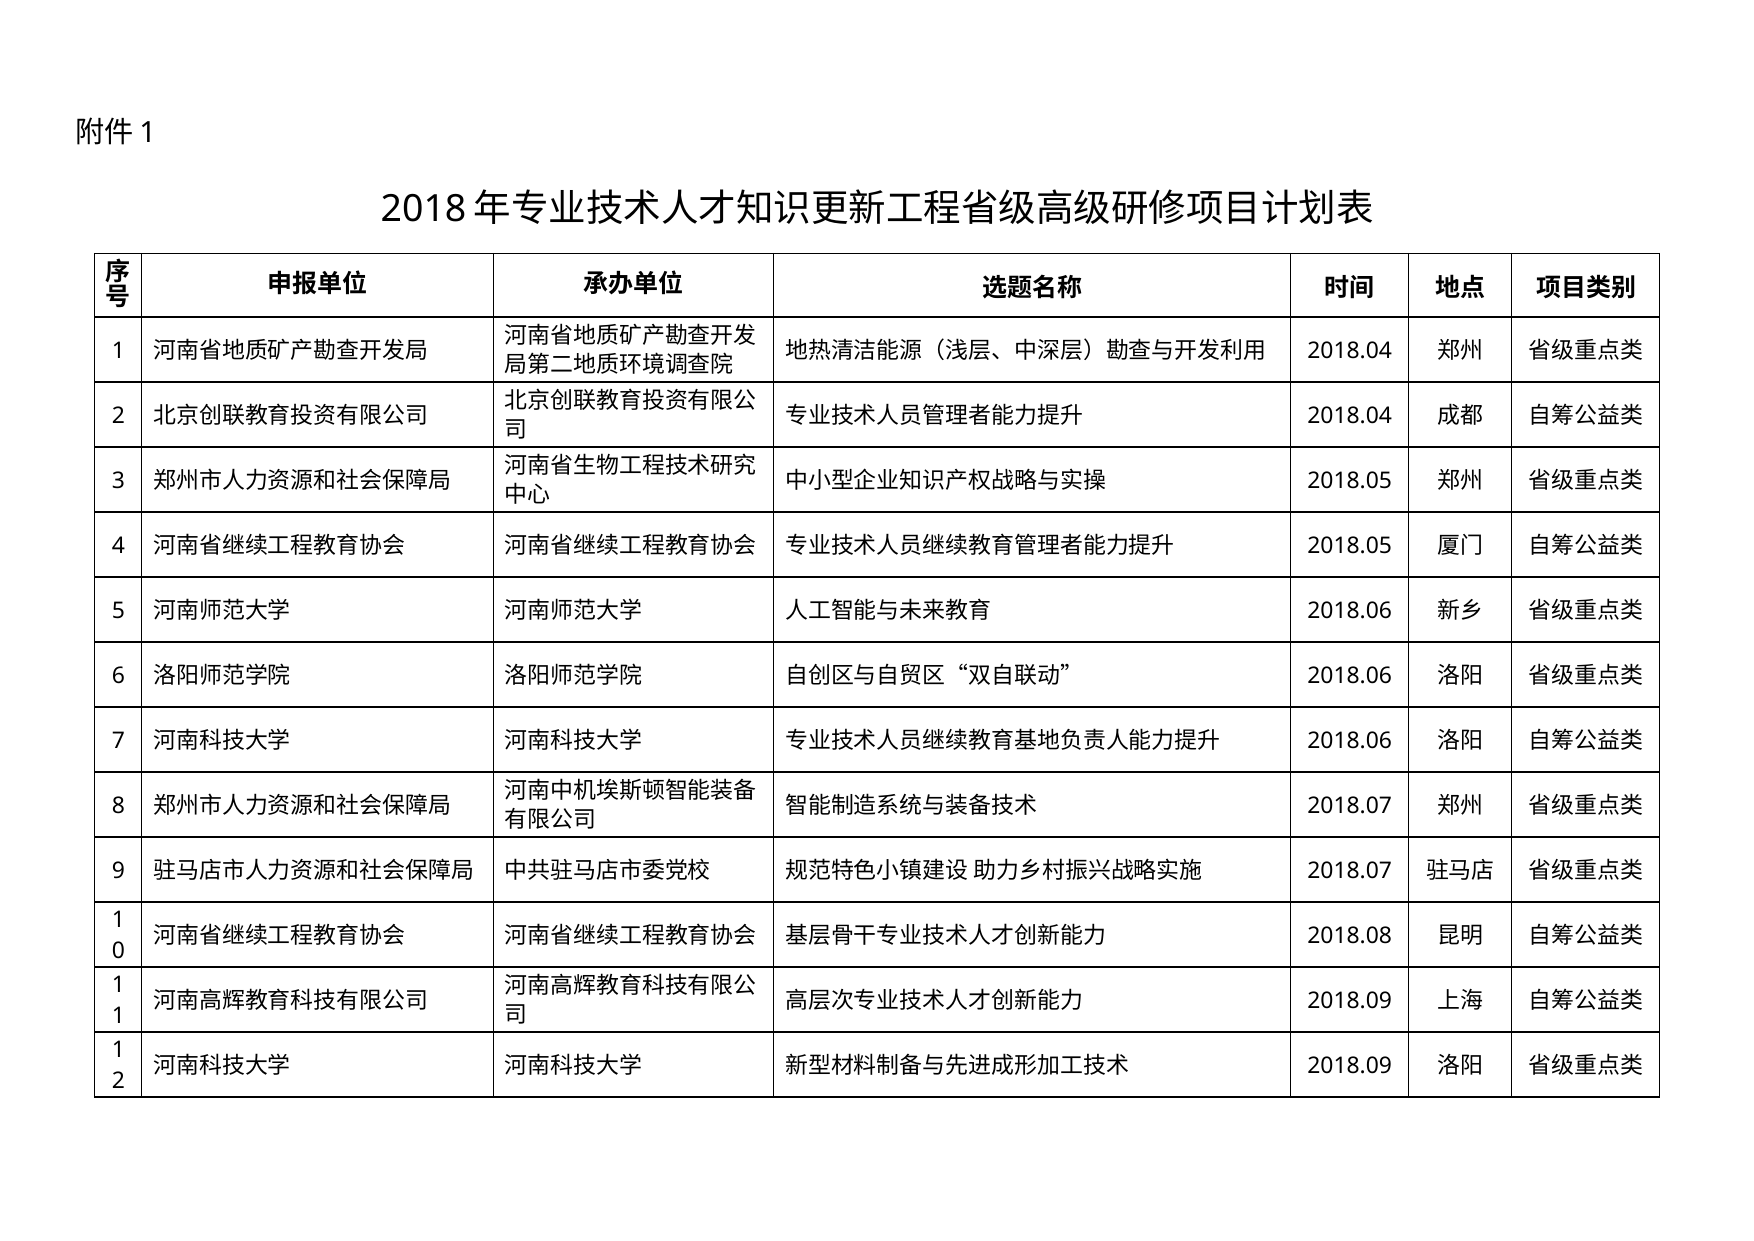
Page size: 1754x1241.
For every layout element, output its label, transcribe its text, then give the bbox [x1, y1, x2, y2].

table_cell 序号 [95, 254, 141, 316]
table_cell 7 [95, 708, 141, 771]
table_cell 省级重点类 [1512, 838, 1659, 901]
table_cell 高层次专业技术人才创新能力 [774, 968, 1290, 1031]
table_cell 北京创联教育投资有限公司 [142, 383, 493, 446]
table_cell 省级重点类 [1512, 773, 1659, 836]
table_cell 河南省地质矿产勘查开发局第二地质环境调查院 [494, 318, 773, 381]
table_cell 省级重点类 [1512, 318, 1659, 381]
table_cell 河南科技大学 [142, 1033, 493, 1096]
table_cell 2018.04 [1291, 383, 1408, 446]
table_cell 郑州 [1409, 448, 1511, 511]
table_cell 9 [95, 838, 141, 901]
table_cell 智能制造系统与装备技术 [774, 773, 1290, 836]
table_cell 自筹公益类 [1512, 968, 1659, 1031]
table_cell 2018.05 [1291, 448, 1408, 511]
table_cell 郑州 [1409, 318, 1511, 381]
table_cell 2018.07 [1291, 773, 1408, 836]
table_cell 驻马店市人力资源和社会保障局 [142, 838, 493, 901]
table_cell 郑州市人力资源和社会保障局 [142, 773, 493, 836]
table_cell 2018.06 [1291, 708, 1408, 771]
table_cell 河南高辉教育科技有限公司 [494, 968, 773, 1031]
table_cell 河南省继续工程教育协会 [494, 513, 773, 576]
table_cell 承办单位 [494, 254, 773, 316]
table_cell 2018.04 [1291, 318, 1408, 381]
table_cell 洛阳师范学院 [142, 643, 493, 706]
table_cell 2018.07 [1291, 838, 1408, 901]
table_cell 中小型企业知识产权战略与实操 [774, 448, 1290, 511]
table_cell 新型材料制备与先进成形加工技术 [774, 1033, 1290, 1096]
table_header 2018年专业技术人才知识更新工程省级高级研修项目计划表 [94, 178, 1659, 253]
table_cell 郑州 [1409, 773, 1511, 836]
table_cell 洛阳师范学院 [494, 643, 773, 706]
table_cell 2018.05 [1291, 513, 1408, 576]
table_cell 厦门 [1409, 513, 1511, 576]
table_cell 6 [95, 643, 141, 706]
table_cell 河南中机埃斯顿智能装备有限公司 [494, 773, 773, 836]
table_cell 自筹公益类 [1512, 383, 1659, 446]
table_cell 河南科技大学 [142, 708, 493, 771]
table_cell 规范特色小镇建设 助力乡村振兴战略实施 [774, 838, 1290, 901]
table_cell 2018.09 [1291, 968, 1408, 1031]
text 附件1 [75, 84, 1679, 157]
table_cell 2018.08 [1291, 903, 1408, 966]
table_cell 洛阳 [1409, 643, 1511, 706]
table_cell 新乡 [1409, 578, 1511, 641]
table_cell 省级重点类 [1512, 1033, 1659, 1096]
table_cell 河南科技大学 [494, 1033, 773, 1096]
table_cell 河南省继续工程教育协会 [142, 513, 493, 576]
table_cell 河南省继续工程教育协会 [142, 903, 493, 966]
table_cell 自筹公益类 [1512, 903, 1659, 966]
table_cell 自创区与自贸区“双自联动” [774, 643, 1290, 706]
table_cell 选题名称 [774, 254, 1290, 316]
table_cell 洛阳 [1409, 1033, 1511, 1096]
table_cell 昆明 [1409, 903, 1511, 966]
table_cell 地点 [1409, 254, 1511, 316]
table_cell 时间 [1291, 254, 1408, 316]
table_cell 2018.09 [1291, 1033, 1408, 1096]
table_cell 洛阳 [1409, 708, 1511, 771]
table_cell 成都 [1409, 383, 1511, 446]
table_cell 申报单位 [142, 254, 493, 316]
table_cell 专业技术人员继续教育管理者能力提升 [774, 513, 1290, 576]
table_cell 项目类别 [1512, 254, 1659, 316]
table_cell 10 [95, 903, 141, 966]
table_cell 人工智能与未来教育 [774, 578, 1290, 641]
table_cell 省级重点类 [1512, 578, 1659, 641]
table_cell 自筹公益类 [1512, 513, 1659, 576]
table_cell 2018.06 [1291, 643, 1408, 706]
table_cell 驻马店 [1409, 838, 1511, 901]
table_cell 自筹公益类 [1512, 708, 1659, 771]
table_cell 8 [95, 773, 141, 836]
table_cell 河南高辉教育科技有限公司 [142, 968, 493, 1031]
table_cell 3 [95, 448, 141, 511]
table_cell 上海 [1409, 968, 1511, 1031]
table_cell 中共驻马店市委党校 [494, 838, 773, 901]
table_cell 基层骨干专业技术人才创新能力 [774, 903, 1290, 966]
table_cell 地热清洁能源（浅层、中深层）勘查与开发利用 [774, 318, 1290, 381]
table_cell 2 [95, 383, 141, 446]
table_cell 河南省地质矿产勘查开发局 [142, 318, 493, 381]
table_cell 专业技术人员继续教育基地负责人能力提升 [774, 708, 1290, 771]
table_cell 1 [95, 318, 141, 381]
table_cell 省级重点类 [1512, 643, 1659, 706]
table_cell 11 [95, 968, 141, 1031]
table_cell 专业技术人员管理者能力提升 [774, 383, 1290, 446]
table_cell 河南师范大学 [494, 578, 773, 641]
table_cell 5 [95, 578, 141, 641]
table_cell 河南省生物工程技术研究中心 [494, 448, 773, 511]
table_cell 郑州市人力资源和社会保障局 [142, 448, 493, 511]
table_cell 河南科技大学 [494, 708, 773, 771]
table_cell 河南省继续工程教育协会 [494, 903, 773, 966]
table_cell 4 [95, 513, 141, 576]
table_cell 2018.06 [1291, 578, 1408, 641]
table_cell 12 [95, 1033, 141, 1096]
table_cell 省级重点类 [1512, 448, 1659, 511]
table_cell 北京创联教育投资有限公司 [494, 383, 773, 446]
table_cell 河南师范大学 [142, 578, 493, 641]
